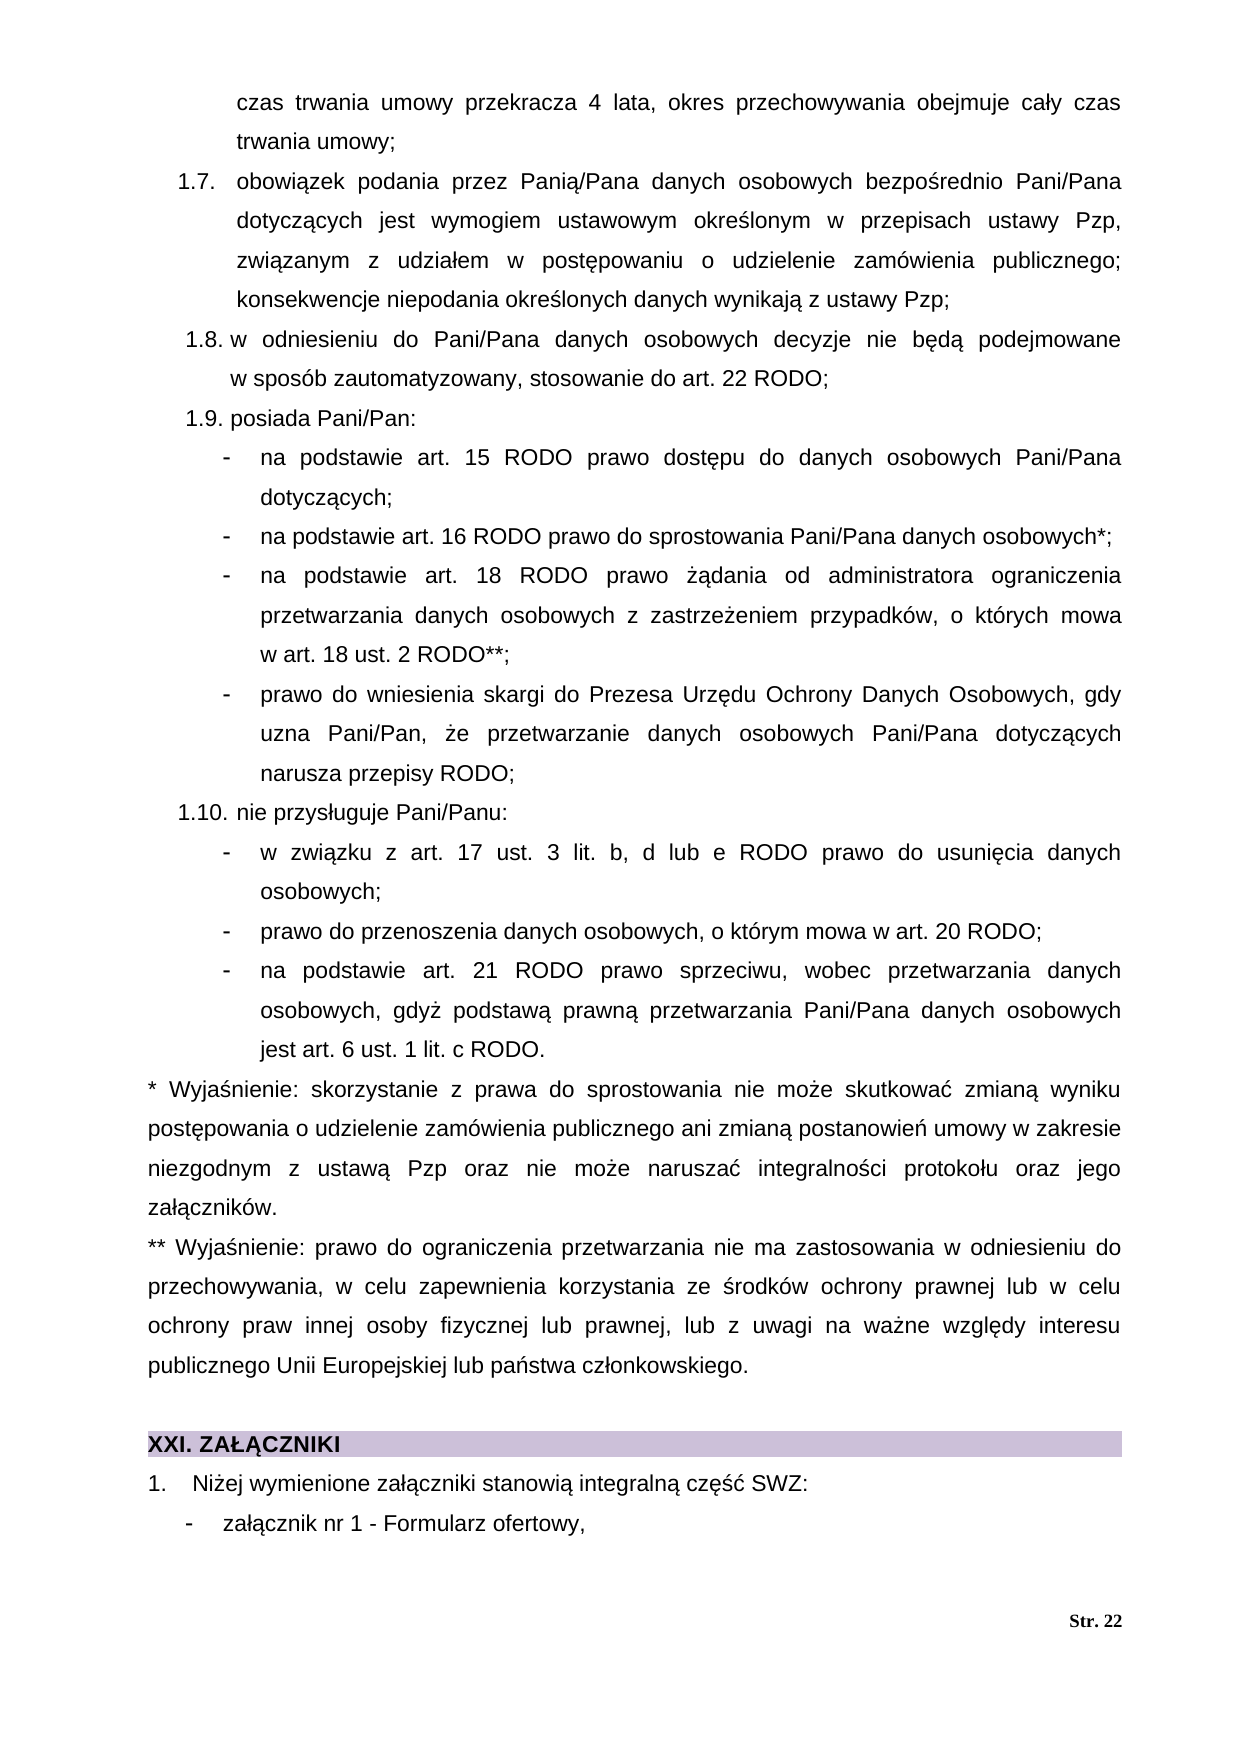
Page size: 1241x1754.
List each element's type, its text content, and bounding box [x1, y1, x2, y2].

list załącznik nr 1 - Formularz ofertowy, [185, 1510, 1122, 1536]
list obowiązek podania przez Panią/Pana danych osobowych bezpośrednio Pani/Pana dotyczących jest wymogiem ustawowym określonym w przepisach ustawy Pzp, związanym z udziałem w postępowaniu o udzielenie zamówienia publicznego; konsekwencje niepodania określonych danych wynikają z ustawy Pzp; [177, 168, 1122, 312]
list na podstawie art. 18 RODO prawo żądania od administratora ograniczenia przetwarzania danych osobowych z zastrzeżeniem przypadków, o których mowa w art. 18 ust. 2 RODO**; [223, 562, 1122, 668]
list na podstawie art. 15 RODO prawo dostępu do danych osobowych Pani/Pana dotyczących; [223, 444, 1122, 510]
list prawo do przenoszenia danych osobowych, o którym mowa w art. 20 RODO; [223, 918, 1122, 944]
list posiada Pani/Pan: [185, 404, 1122, 431]
list na podstawie art. 21 RODO prawo sprzeciwu, wobec przetwarzania danych osobowych, gdyż podstawą prawną przetwarzania Pani/Pana danych osobowych jest art. 6 ust. 1 lit. c RODO. [223, 957, 1122, 1062]
list Niżej wymienione załączniki stanowią integralną część SWZ: [148, 1470, 1122, 1497]
list nie przysługuje Pani/Panu: [177, 799, 1122, 826]
list na podstawie art. 16 RODO prawo do sprostowania Pani/Pana danych osobowych*; [223, 523, 1122, 549]
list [177, 89, 1122, 154]
text * Wyjaśnienie: skorzystanie z prawa do sprostowania nie może skutkować zmianą wyniku postępowania o udzielenie zamówienia publicznego ani zmianą postanowień umowy w zakresie niezgodnym z ustawą Pzp oraz nie może naruszać integralności protokołu oraz jego załączników. [148, 1076, 1122, 1220]
text ** Wyjaśnienie: prawo do ograniczenia przetwarzania nie ma zastosowania w odniesieniu do przechowywania, w celu zapewnienia korzystania ze środków ochrony prawnej lub w celu ochrony praw innej osoby fizycznej lub prawnej, lub z uwagi na ważne względy interesu publicznego Unii Europejskiej lub państwa członkowskiego. [148, 1233, 1122, 1378]
subtitle XXI. ZAŁĄCZNIKI [148, 1431, 1122, 1457]
list w odniesieniu do Pani/Pana danych osobowych decyzje nie będą podejmowane w sposób zautomatyzowany, stosowanie do art. 22 RODO; [185, 326, 1122, 391]
list prawo do wniesienia skargi do Prezesa Urzędu Ochrony Danych Osobowych, gdy uzna Pani/Pan, że przetwarzanie danych osobowych Pani/Pana dotyczących narusza przepisy RODO; [223, 681, 1122, 786]
list w związku z art. 17 ust. 3 lit. b, d lub e RODO prawo do usunięcia danych osobowych; [223, 839, 1122, 904]
